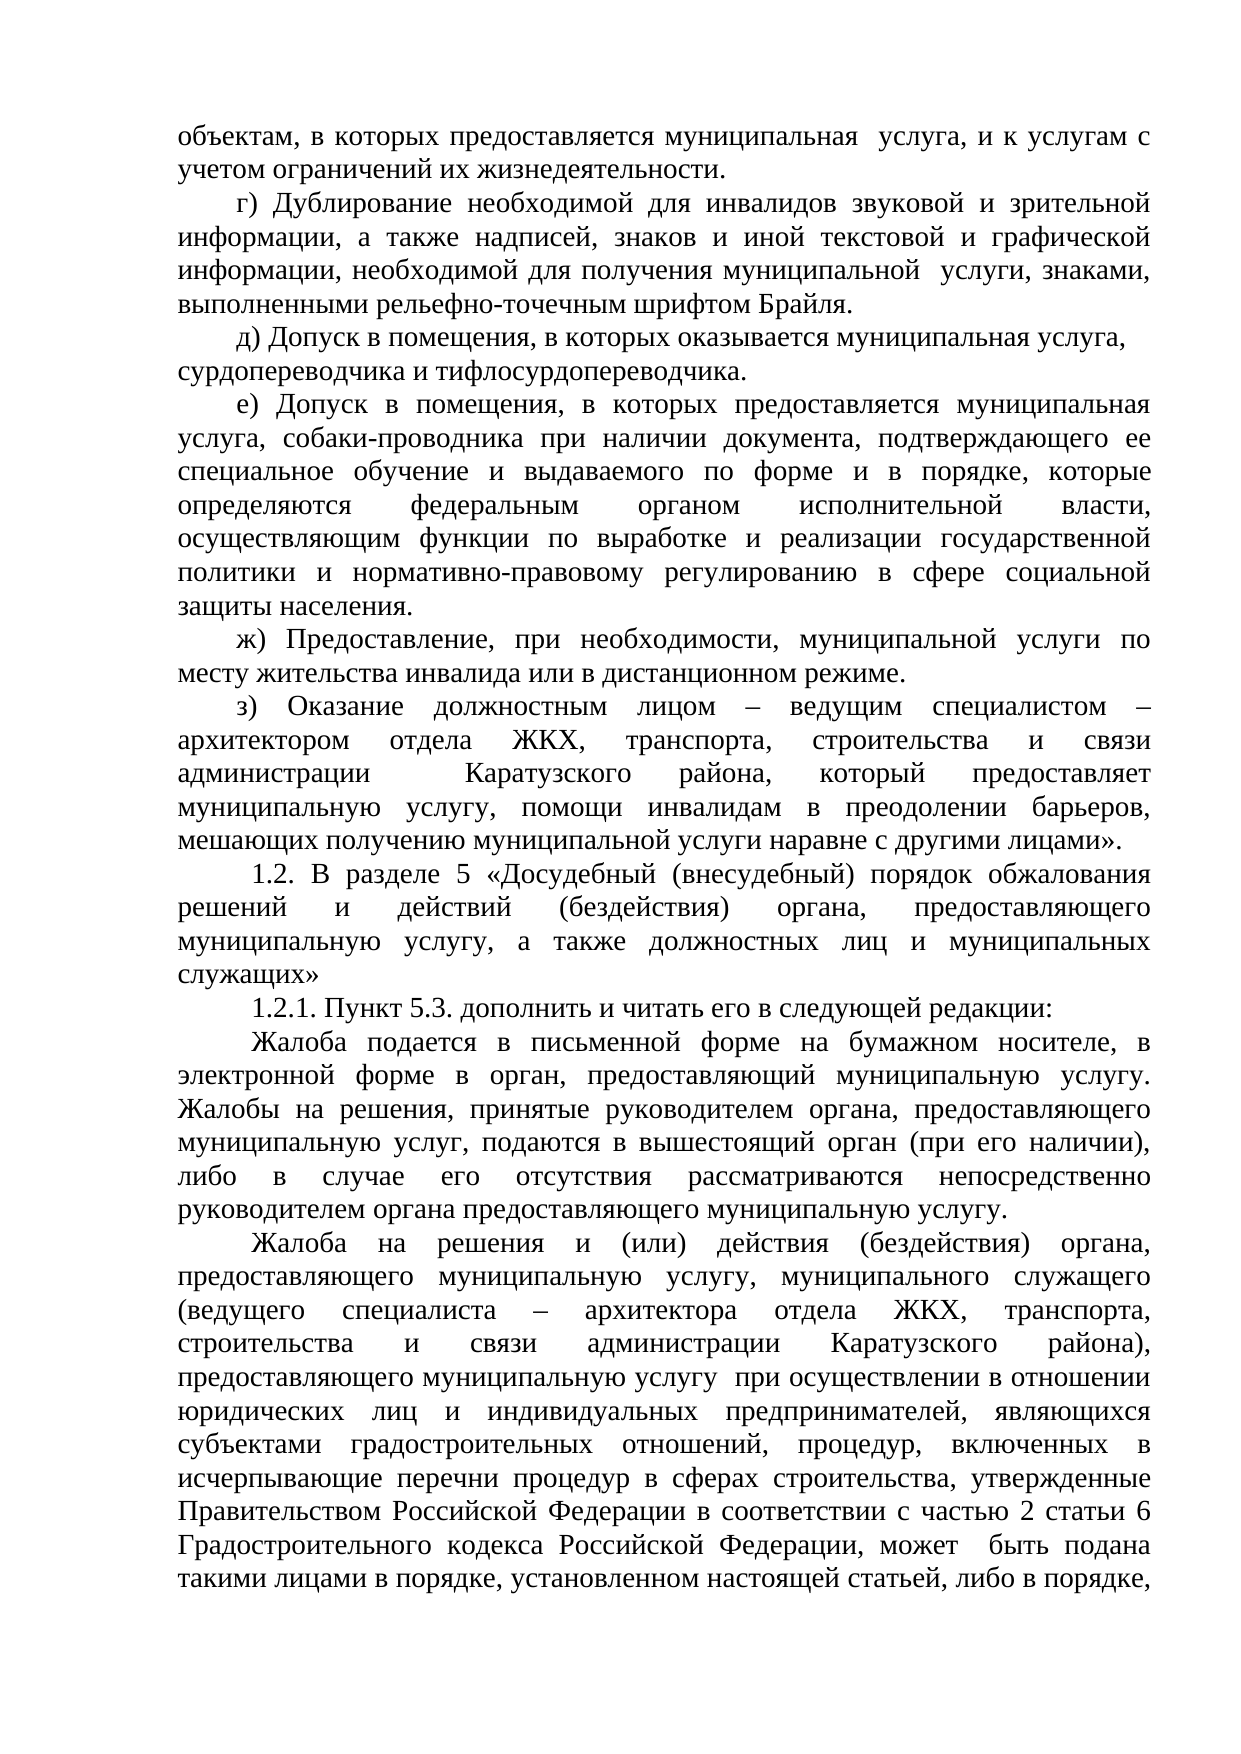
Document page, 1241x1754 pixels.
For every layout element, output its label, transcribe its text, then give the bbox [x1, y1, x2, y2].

text Жалоба подается в письменной форме на бумажном носителе, в электронной форме в орган, предоставляющий муниципальную услугу. Жалобы на решения, принятые руководителем органа, предоставляющего муниципальную услуг, подаются в вышестоящий орган (при его наличии), либо в случае его отсутствия рассматриваются непосредственно руководителем органа предоставляющего муниципальную услугу. [177, 1024, 1152, 1225]
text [177, 1225, 1152, 1594]
text д) Допуск в помещения, в которых оказывается муниципальная услуга, сурдопереводчика и тифлосурдопереводчика. [177, 319, 1152, 386]
text з) Оказание должностным лицом – ведущим специалистом – архитектором отдела ЖКХ, транспорта, строительства и связи администрации Каратузского района, который предоставляет муниципальную услугу, помощи инвалидам в преодолении барьеров, мешающих получению муниципальной услуги наравне с другими лицами». [177, 688, 1152, 856]
text 1.2. В разделе 5 «Досудебный (внесудебный) порядок обжалования решений и действий (бездействия) органа, предоставляющего муниципальную услугу, а также должностных лиц и муниципальных служащих» [177, 856, 1152, 990]
text ж) Предоставление, при необходимости, муниципальной услуги по месту жительства инвалида или в дистанционном режиме. [177, 621, 1152, 688]
text 1.2.1. Пункт 5.3. дополнить и читать его в следующей редакции: [177, 990, 1152, 1024]
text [177, 118, 1152, 185]
text г) Дублирование необходимой для инвалидов звуковой и зрительной информации, а также надписей, знаков и иной текстовой и графической информации, необходимой для получения муниципальной услуги, знаками, выполненными рельефно-точечным шрифтом Брайля. [177, 185, 1152, 319]
text е) Допуск в помещения, в которых предоставляется муниципальная услуга, собаки-проводника при наличии документа, подтверждающего ее специальное обучение и выдаваемого по форме и в порядке, которые определяются федеральным органом исполнительной власти, осуществляющим функции по выработке и реализации государственной политики и нормативно-правовому регулированию в сфере социальной защиты населения. [177, 386, 1152, 621]
